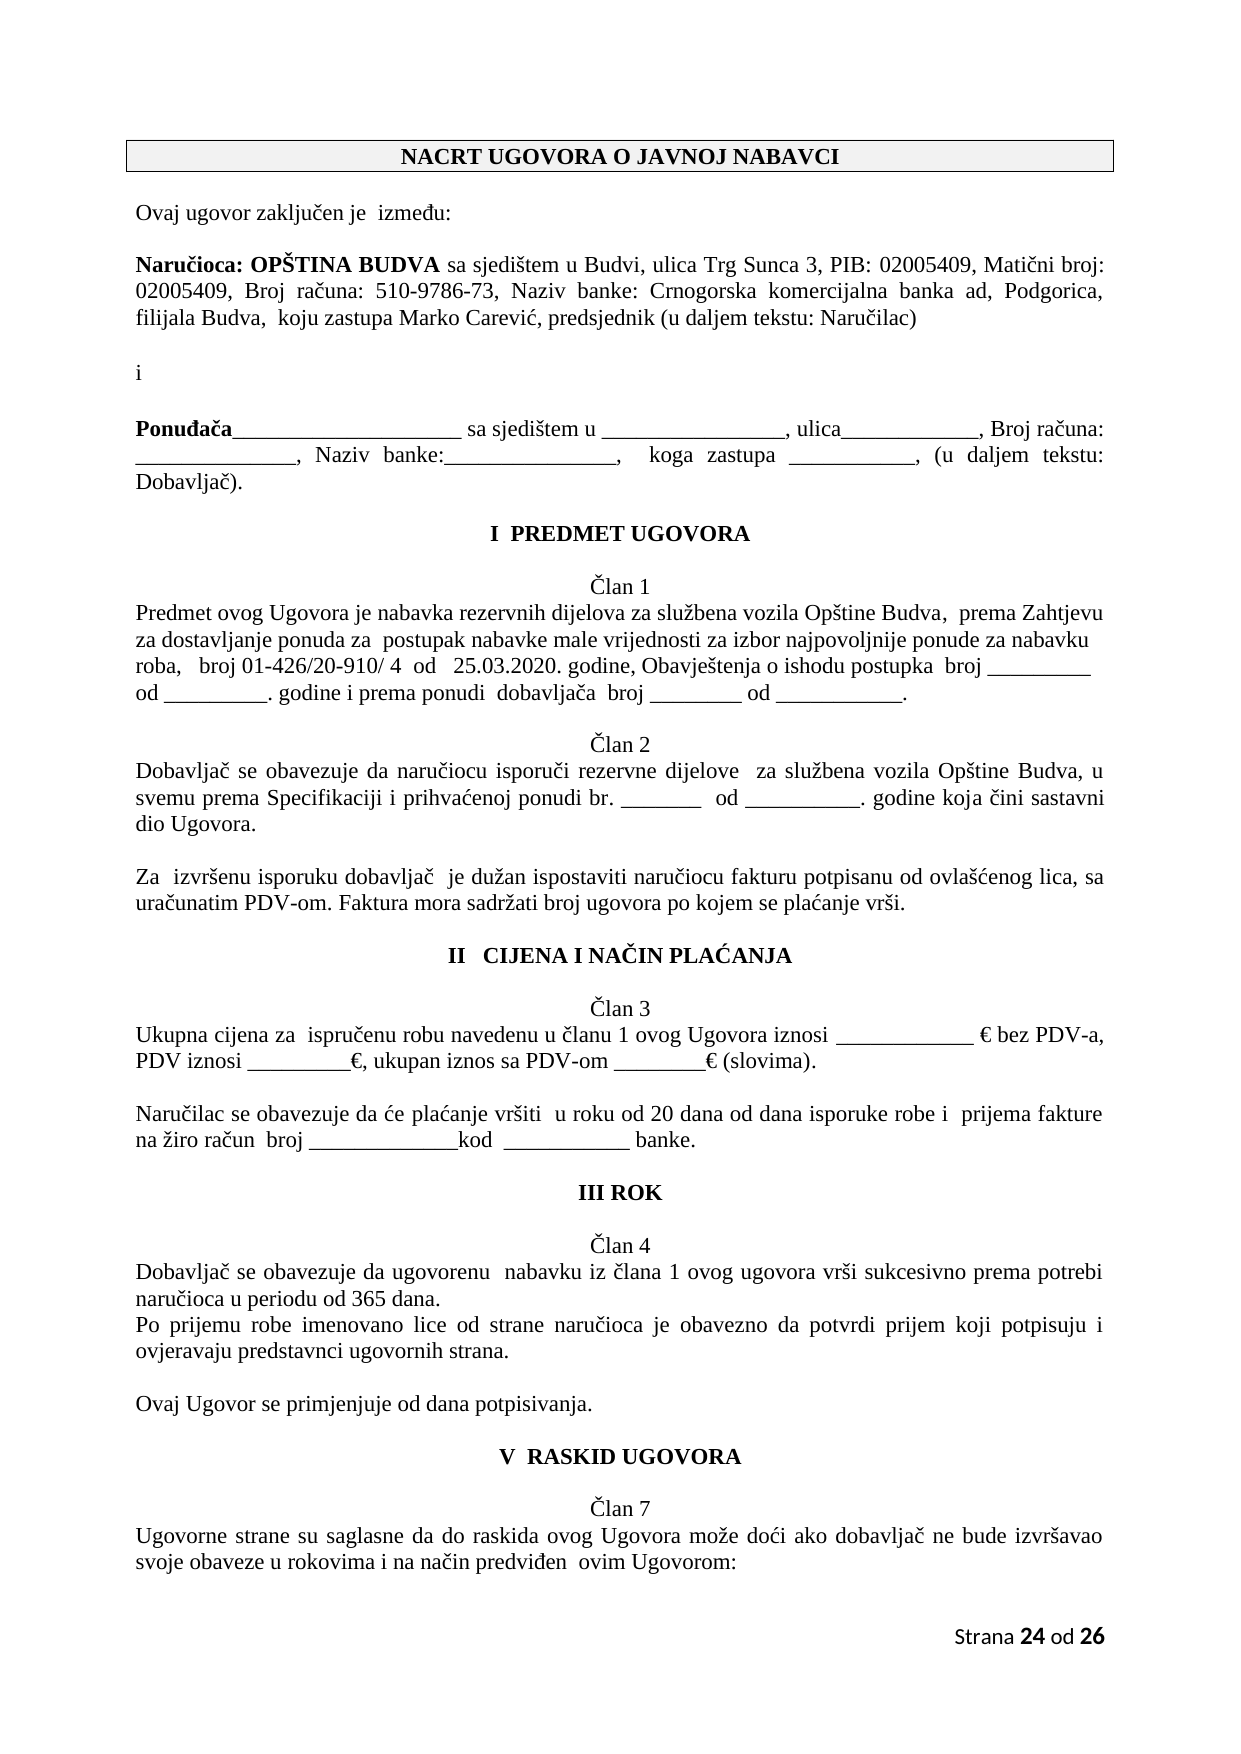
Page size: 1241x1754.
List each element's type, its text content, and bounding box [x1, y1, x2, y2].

text Član 2 [135, 731, 1105, 758]
text Po prijemu robe imenovano lice od strane naručioca je obavezno da potvrdi prijem koji potpisuju i ovjeravaju predstavnci ugovornih strana. [135, 1311, 1105, 1364]
text Ponuđača____________________ sa sjedištem u ________________, ulica____________, Broj računa: ______________, Naziv banke:_______________, koga zastupa ___________, (u daljem tekstu: Dobavljač). [135, 415, 1105, 494]
text Ugovorne strane su saglasne da do raskida ovog Ugovora može doći ako dobavljač ne bude izvršavao svoje obaveze u rokovima i na način predviđen ovim Ugovorom: [135, 1522, 1105, 1574]
text Za izvršenu isporuku dobavljač je dužan ispostaviti naručiocu fakturu potpisanu od ovlašćenog lica, sa uračunatim PDV-om. Faktura mora sadržati broj ugovora po kojem se plaćanje vrši. [135, 863, 1105, 916]
text Naručilac se obavezuje da će plaćanje vršiti u roku od 20 dana od dana isporuke robe i prijema fakture na žiro račun broj _____________kod ___________ banke. [135, 1100, 1105, 1153]
text Dobavljač se obavezuje da naručiocu isporuči rezervne dijelove za službena vozila Opštine Budva, u svemu prema Specifikaciji i prihvaćenoj ponudi br. _______ od __________. godine koja čini sastavni dio Ugovora. [135, 758, 1105, 837]
text Naručioca: OPŠTINA BUDVA sa sjedištem u Budvi, ulica Trg Sunca 3, PIB: 02005409, Matični broj: 02005409, Broj računa: 510-9786-73, Naziv banke: Crnogorska komercijalna banka ad, Podgorica, filijala Budva, koju zastupa Marko Carević, predsjednik (u daljem tekstu: Naručilac) [135, 251, 1105, 330]
text Dobavljač se obavezuje da ugovorenu nabavku iz člana 1 ovog ugovora vrši sukcesivno prema potrebi naručioca u periodu od 365 dana. [135, 1258, 1105, 1311]
text Član 4 [135, 1232, 1105, 1258]
text III ROK [135, 1179, 1105, 1206]
text NACRT UGOVORA O JAVNOJ NABAVCI [127, 141, 1113, 171]
text Član 1 [135, 573, 1105, 599]
text Ovaj ugovor zaključen je između: [135, 198, 1105, 225]
text Član 3 [135, 995, 1105, 1021]
text i [135, 359, 1105, 386]
text V RASKID UGOVORA [135, 1443, 1105, 1469]
text Član 7 [135, 1496, 1105, 1522]
text II CIJENA I NAČIN PLAĆANJA [135, 942, 1105, 968]
text Ovaj Ugovor se primjenjuje od dana potpisivanja. [135, 1390, 1105, 1416]
text I PREDMET UGOVORA [135, 520, 1105, 547]
text Ukupna cijena za ispručenu robu navedenu u članu 1 ovog Ugovora iznosi ____________ € bez PDV-a, PDV iznosi _________€, ukupan iznos sa PDV-om ________€ (slovima). [135, 1021, 1105, 1074]
text Predmet ovog Ugovora je nabavka rezervnih dijelova za službena vozila Opštine Budva, prema Zahtjevu za dostavljanje ponuda za postupak nabavke male vrijednosti za izbor najpovoljnije ponude za nabavku roba, broj 01-426/20-910/ 4 od 25.03.2020. godine, Obavještenja o ishodu postupka broj _________ od _________. godine i prema ponudi dobavljača broj ________ od ___________. [135, 599, 1105, 705]
